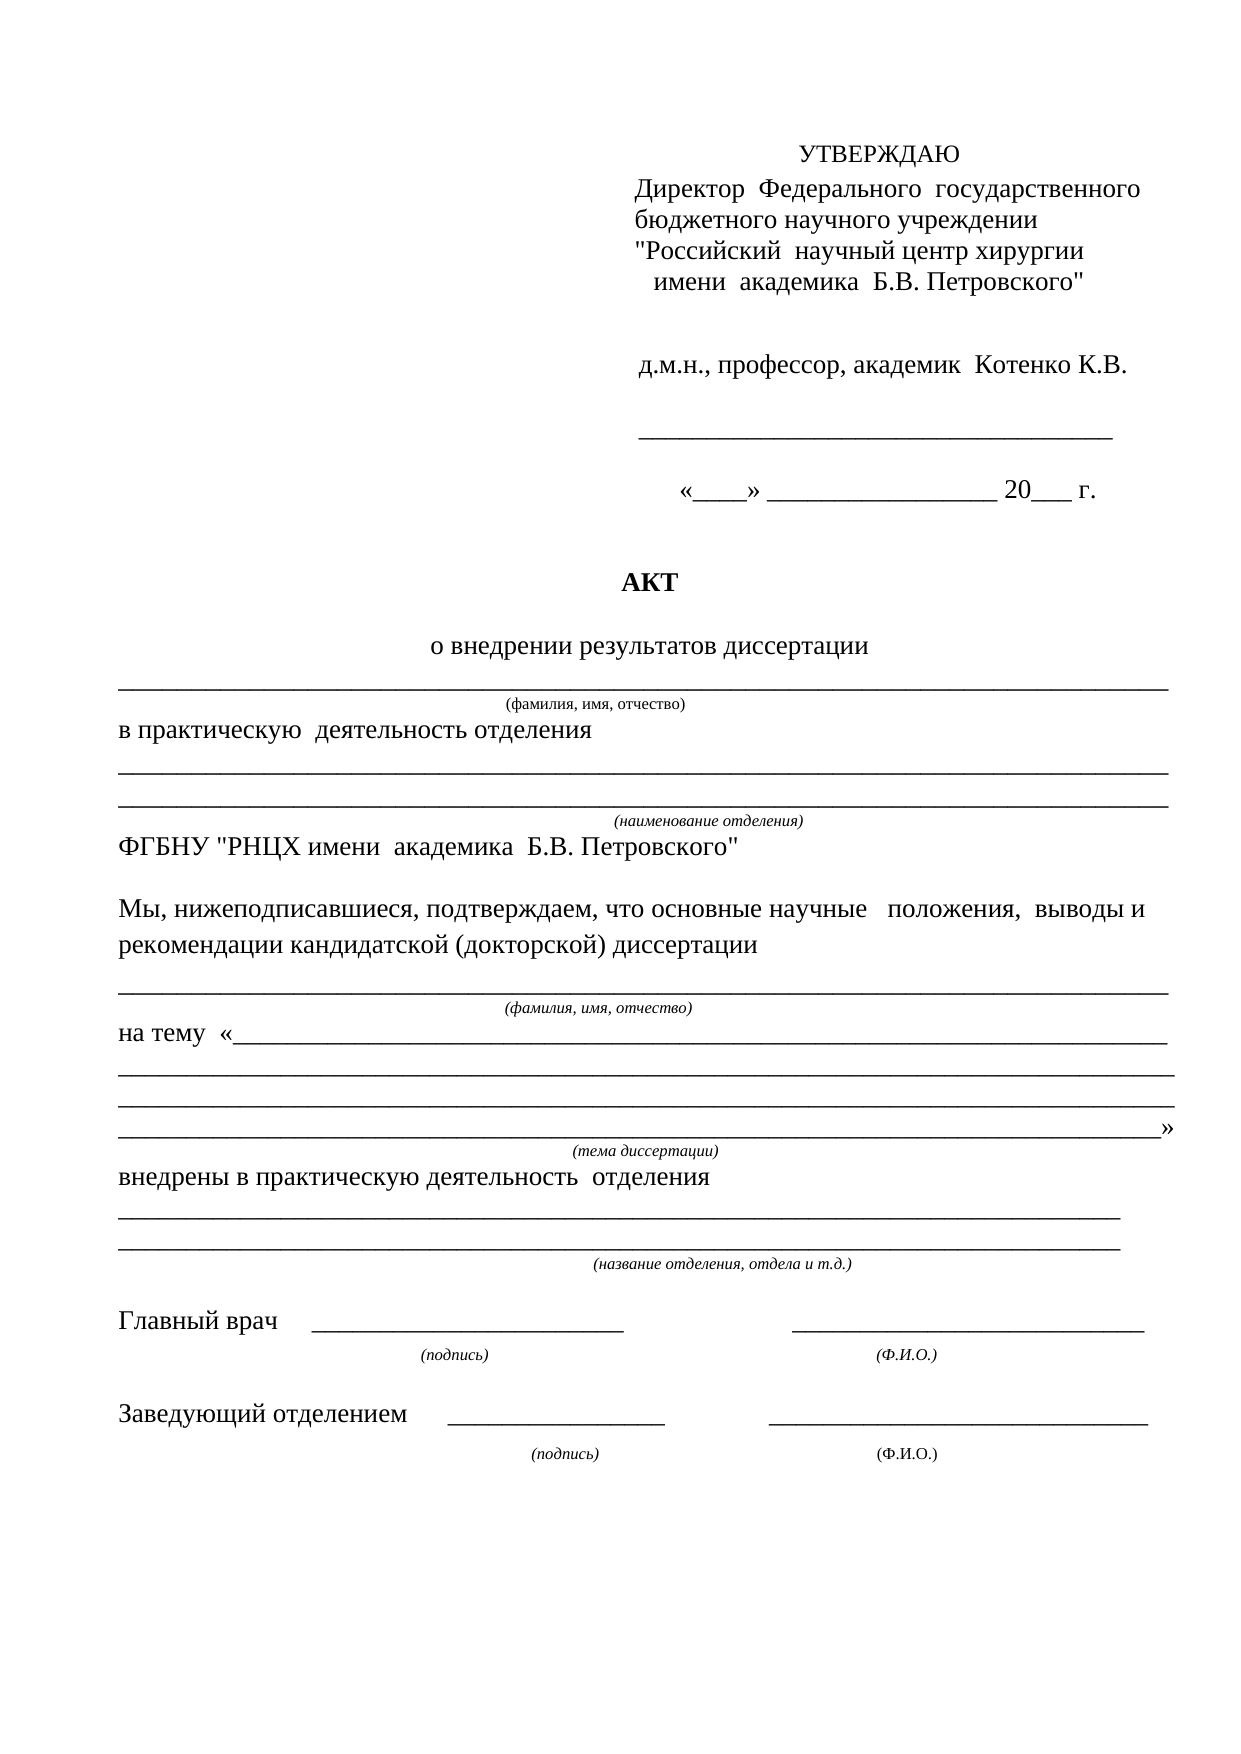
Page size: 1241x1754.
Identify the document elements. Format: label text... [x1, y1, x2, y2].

text имени академика Б.В. Петровского" [118, 265, 1181, 297]
text ___________________________________ [266, 411, 1181, 442]
text о внедрении результатов диссертации [118, 629, 1181, 660]
text Заведующий отделением ________________ ____________________________ [118, 1397, 1181, 1429]
text ________________________________________________________________________ [118, 777, 1181, 811]
text внедрены в практическую деятельность отделения __________________________________________________________________________ [118, 1160, 1181, 1223]
text в практическую деятельность отделения ________________________________________________________________________ [118, 713, 1181, 777]
text Главный врач _______________________ __________________________ (подпись) (Ф.И.О.) [118, 1304, 1181, 1366]
text «____» _________________ 20___ г. [266, 473, 1181, 504]
text (название отделения, отдела и т.д.) [118, 1254, 1181, 1273]
text УТВЕРЖДАЮ [118, 139, 1181, 168]
text (тема диссертации) [118, 1141, 1181, 1160]
text __________________________________________________________________________ [118, 1223, 1181, 1254]
text Директор Федерального государственного бюджетного научного учреждении "Российский научный центр хирургии [634, 172, 1181, 265]
text (подпись) (Ф.И.О.) [118, 1444, 1181, 1463]
text ________________________________________________________________________ [118, 964, 1181, 997]
text ФГБНУ "РНЦХ имени академика Б.В. Петровского" [118, 830, 1181, 861]
text на тему «_____________________________________________________________________ [118, 1017, 1181, 1048]
text д.м.н., профессор, академик Котенко К.В. [266, 348, 1181, 380]
text (наименование отделения) [118, 811, 1181, 830]
text (фамилия, имя, отчество) [118, 693, 1181, 713]
text _________________________________________________________________________________________________________________________________________________________________________________________________________________________________________» [118, 1048, 1181, 1141]
text ________________________________________________________________________ [118, 660, 1181, 693]
text (фамилия, имя, отчество) [118, 997, 1181, 1017]
text АКТ [118, 567, 1181, 598]
text Мы, нижеподписавшиеся, подтверждаем, что основные научные положения, выводы и рекомендации кандидатской (докторской) диссертации [118, 892, 1181, 959]
